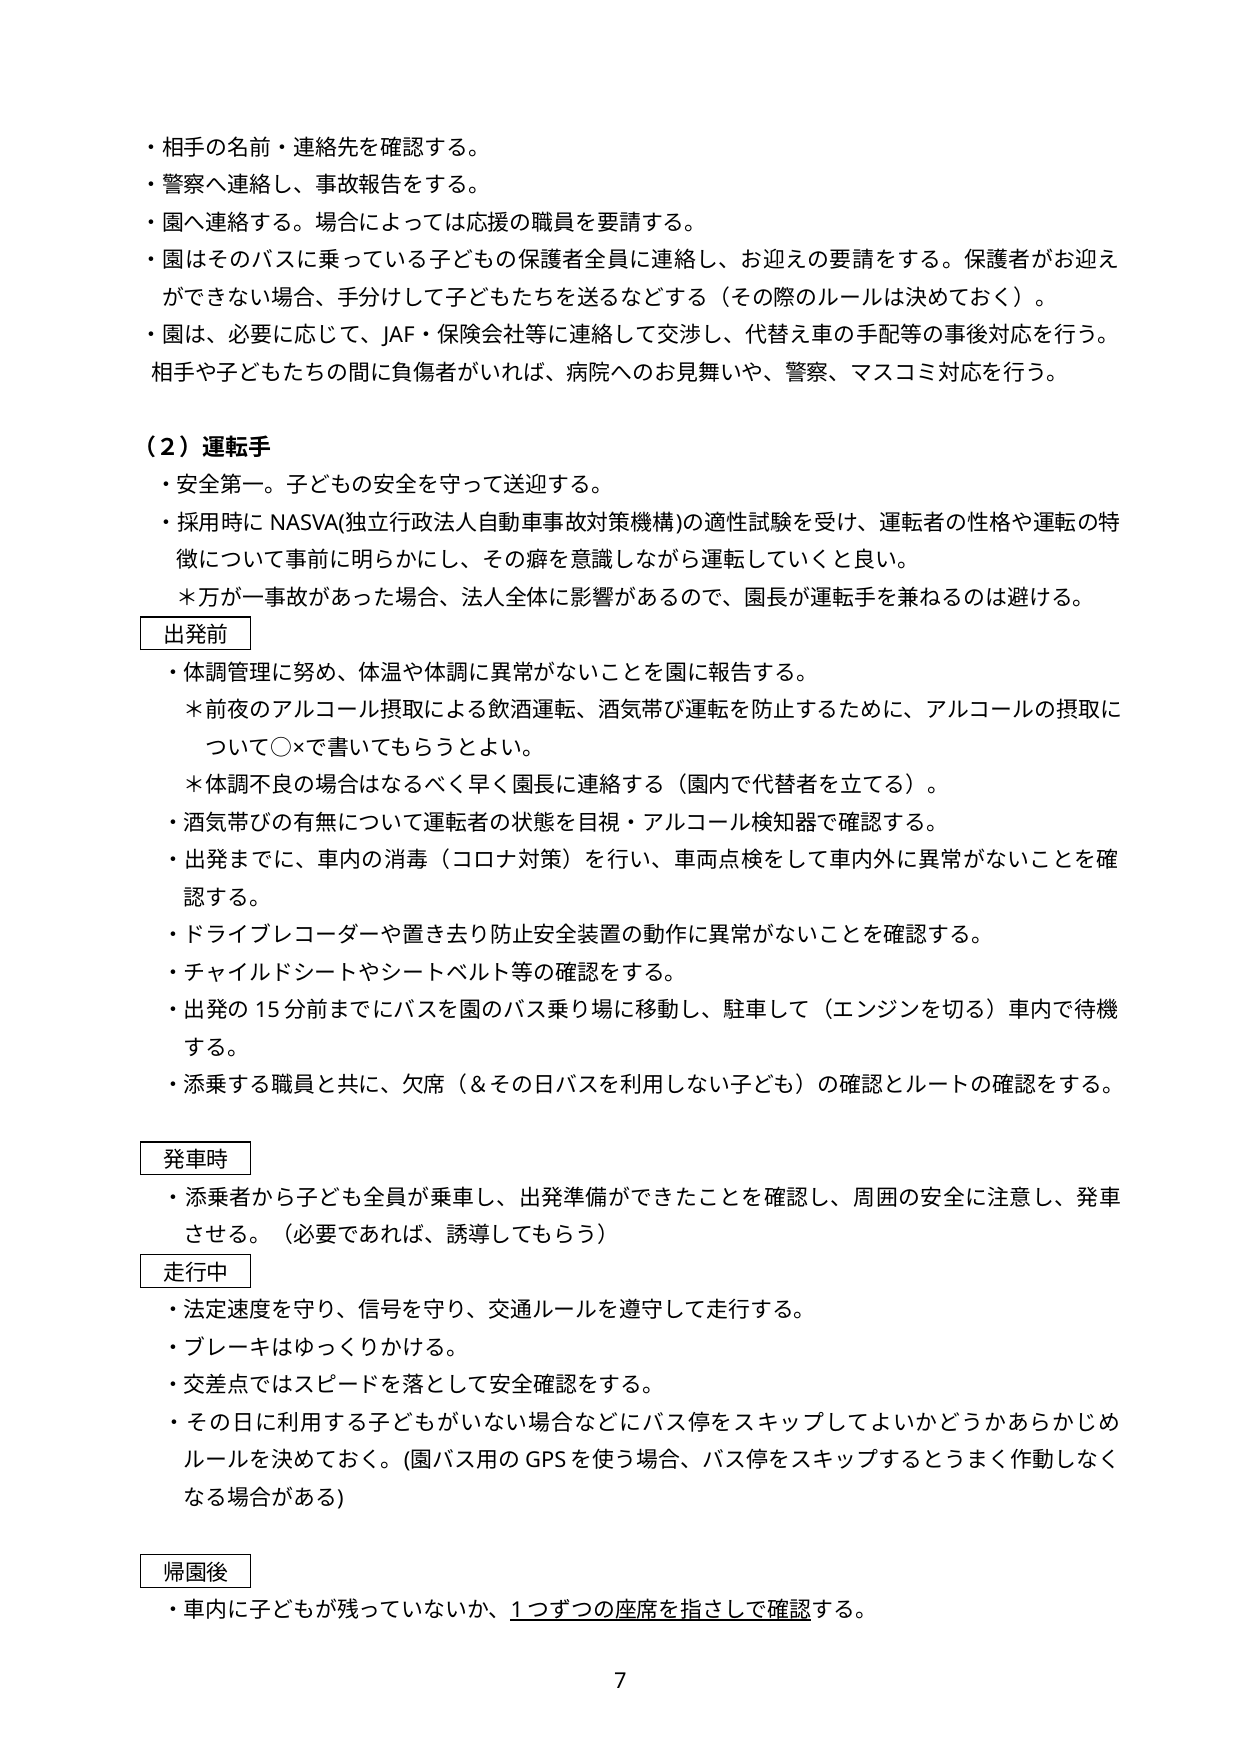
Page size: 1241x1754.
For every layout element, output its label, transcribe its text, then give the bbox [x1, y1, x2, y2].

text ・法定速度を守り、信号を守り、交通ルールを遵守して走行する。 [118, 1289, 1122, 1327]
text 発車時 [118, 1139, 1122, 1177]
text 出発前 [118, 614, 1122, 652]
text ・体調管理に努め、体温や体調に異常がないことを園に報告する。 ＊前夜のアルコール摂取による飲酒運転、酒気帯び運転を防止するために、アルコールの摂取に [118, 652, 1122, 727]
text ・添乗する職員と共に、欠席（＆その日バスを利用しない子ども）の確認とルートの確認をする。 [118, 1064, 1122, 1102]
text ・車内に子どもが残っていないか、1つずつの座席を指さしで確認する。 [118, 1589, 1122, 1627]
text 走行中 [118, 1252, 1122, 1289]
text 帰園後 [118, 1552, 1122, 1589]
text ・園はそのバスに乗っている子どもの保護者全員に連絡し、お迎えの要請をする。保護者がお迎えができない場合、手分けして子どもたちを送るなどする（その際のルールは決めておく）。 [118, 239, 1122, 314]
text ・添乗者から子ども全員が乗車し、出発準備ができたことを確認し、周囲の安全に注意し、発車させる。（必要であれば、誘導してもらう） [118, 1177, 1122, 1252]
text ＊万が一事故があった場合、法人全体に影響があるので、園長が運転手を兼ねるのは避ける。 [118, 577, 1122, 614]
text ついて○×で書いてもらうとよい。 [184, 727, 1122, 764]
text ・園へ連絡する。場合によっては応援の職員を要請する。 [118, 202, 1122, 239]
text ・交差点ではスピードを落として安全確認をする。 [118, 1364, 1122, 1402]
text ・警察へ連絡し、事故報告をする。 [118, 164, 1122, 202]
text ・出発の15分前までにバスを園のバス乗り場に移動し、駐車して（エンジンを切る）車内で待機する。 [162, 989, 1122, 1064]
text ＊体調不良の場合はなるべく早く園長に連絡する（園内で代替者を立てる）。 [184, 764, 1122, 802]
text ・出発までに、車内の消毒（コロナ対策）を行い、車両点検をして車内外に異常がないことを確認する。 [162, 839, 1122, 914]
text ・ドライブレコーダーや置き去り防止安全装置の動作に異常がないことを確認する。 [118, 914, 1122, 952]
text ・その日に利用する子どもがいない場合などにバス停をスキップしてよいかどうかあらかじめルールを決めておく。(園バス用のGPSを使う場合、バス停をスキップするとうまく作動しなくなる場合がある) [118, 1402, 1122, 1514]
text ・園は、必要に応じて、JAF・保険会社等に連絡して交渉し、代替え車の手配等の事後対応を行う。相手や子どもたちの間に負傷者がいれば、病院へのお見舞いや、警察、マスコミ対応を行う。 [118, 314, 1122, 389]
text ・チャイルドシートやシートベルト等の確認をする。 [118, 952, 1122, 989]
text ・ブレーキはゆっくりかける。 [118, 1327, 1122, 1364]
text ・相手の名前・連絡先を確認する。 [118, 127, 1122, 164]
text ・酒気帯びの有無について運転者の状態を目視・アルコール検知器で確認する。 [118, 802, 1122, 839]
text ・採用時にNASVA(独立行政法人自動車事故対策機構)の適性試験を受け、運転者の性格や運転の特徴について事前に明らかにし、その癖を意識しながら運転していくと良い。 [133, 502, 1122, 577]
text （２）運転手 [118, 427, 1122, 464]
text ・安全第一。子どもの安全を守って送迎する。 [118, 464, 1122, 502]
